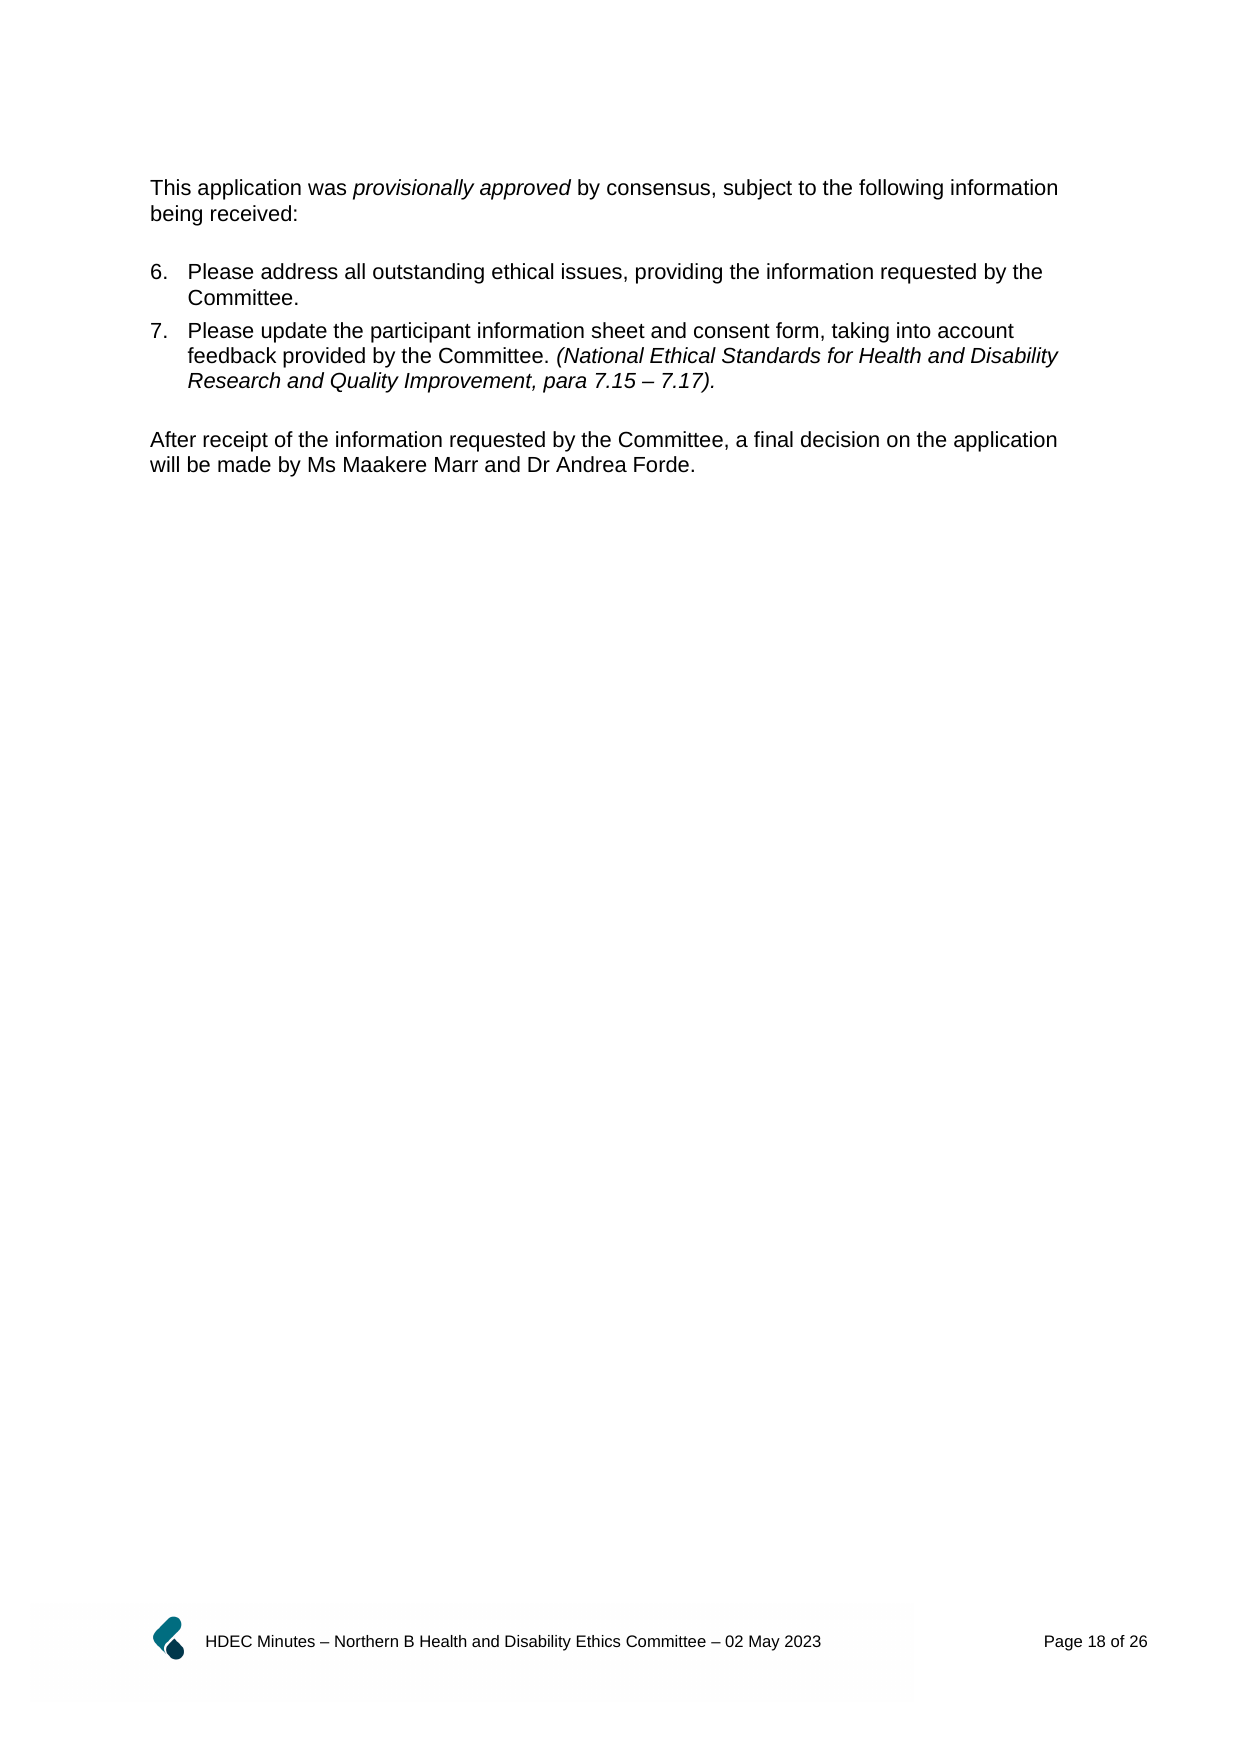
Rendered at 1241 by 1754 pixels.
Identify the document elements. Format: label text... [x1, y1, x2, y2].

text This application was provisionally approved by consensus, subject to the following information being received: [150, 175, 1090, 226]
text After receipt of the information requested by the Committee, a final decision on the application will be made by Ms Maakere Marr and Dr Andrea Forde. [150, 427, 1090, 477]
list Please update the participant information sheet and consent form, taking into account feedback provided by the Committee. (National Ethical Standards for Health and Disability Research and Quality Improvement, para 7.15 – 7.17). [150, 318, 1090, 393]
picture [30, 1603, 915, 1702]
list Please address all outstanding ethical issues, providing the information requested by the Committee. [150, 259, 1090, 309]
